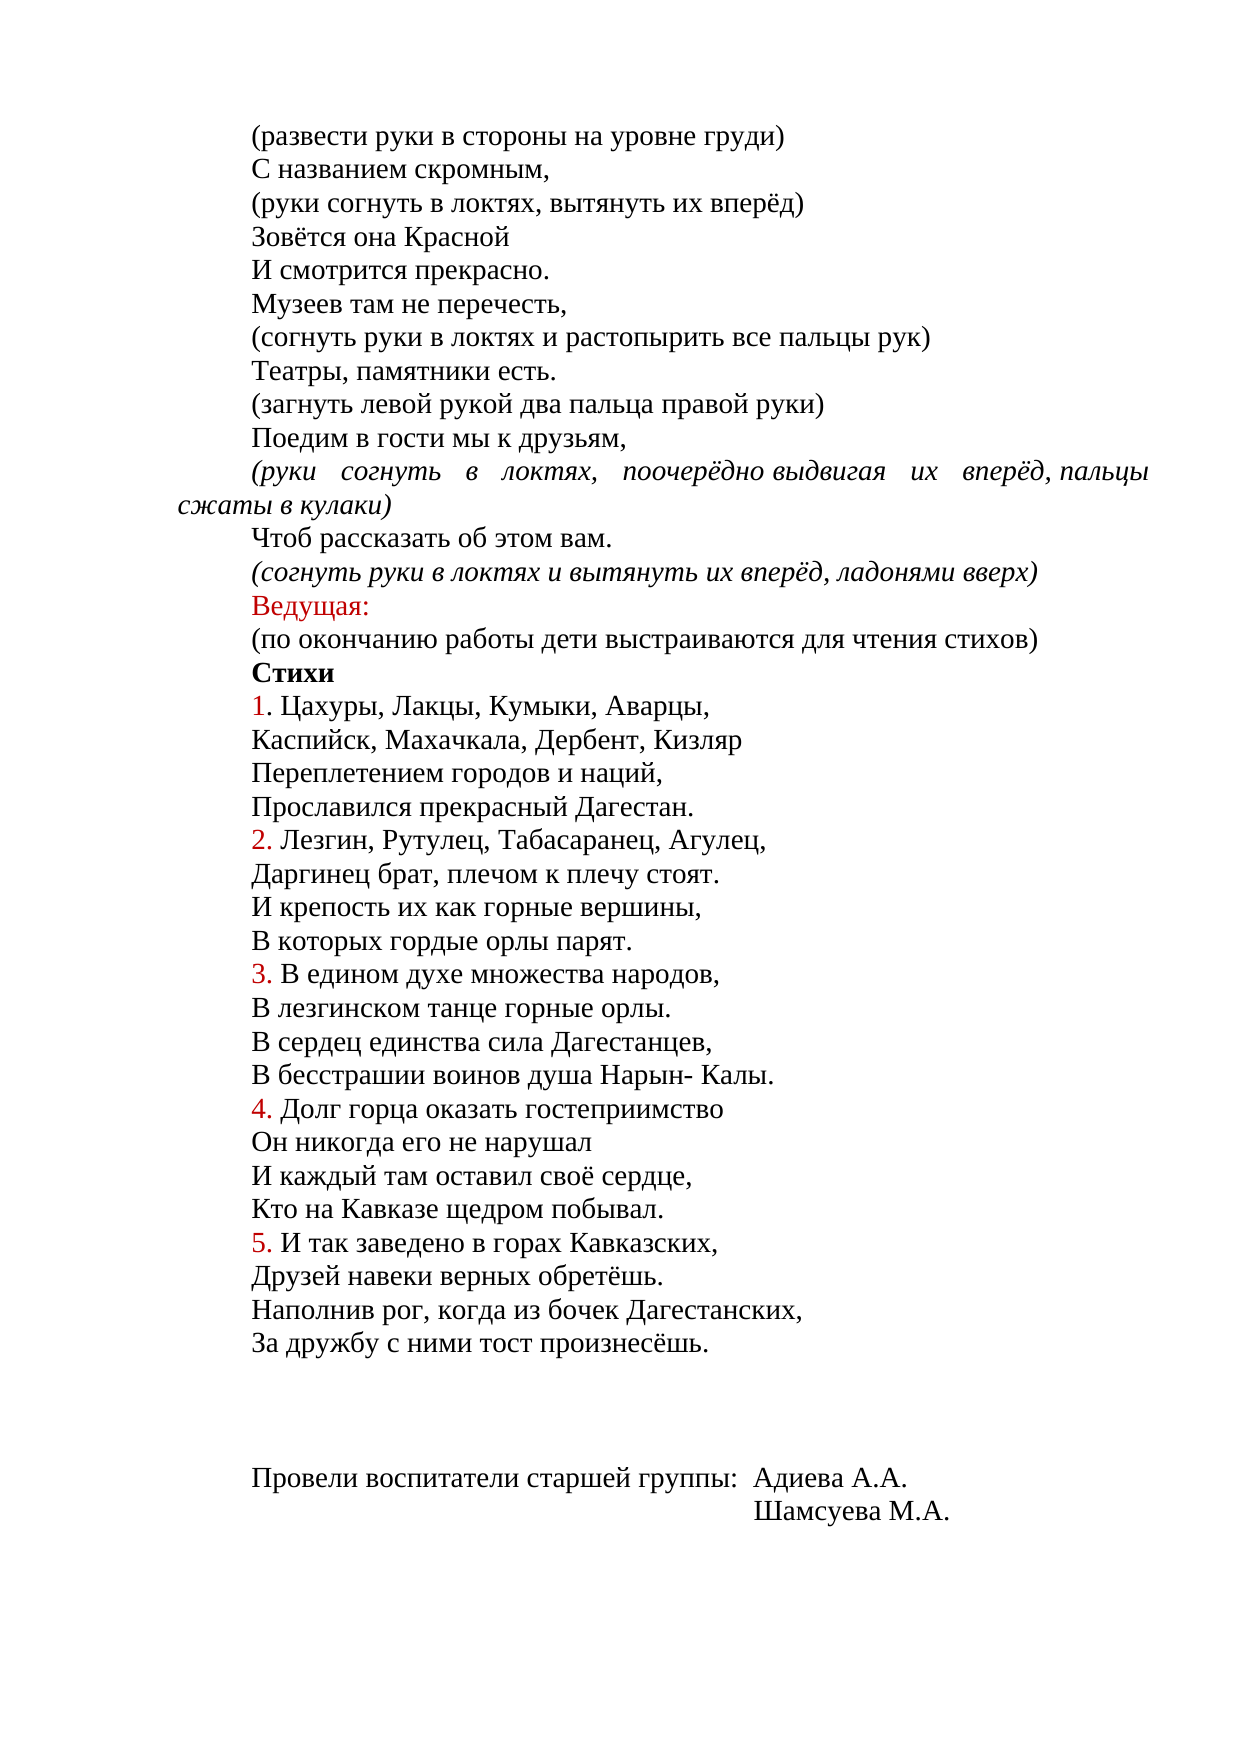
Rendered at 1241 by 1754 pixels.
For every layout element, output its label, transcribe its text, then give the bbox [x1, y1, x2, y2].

text И смотрится прекрасно. [177, 252, 1152, 286]
text (по окончанию работы дети выстраиваются для чтения стихов) [177, 621, 1152, 655]
text Музеев там не перечесть, [177, 286, 1152, 319]
text И крепость их как горные вершины, [177, 889, 1152, 923]
text Наполнив рог, когда из бочек Дагестанских, [177, 1292, 1152, 1326]
text Провели воспитатели старшей группы: Адиева А.А. Шамсуева М.А. [177, 1460, 1152, 1527]
text Друзей навеки верных обретёшь. [177, 1258, 1152, 1292]
text В бесстрашии воинов душа Нарын- Калы. [177, 1057, 1152, 1091]
text 2. Лезгин, Рутулец, Табасаранец, Агулец, [177, 822, 1152, 856]
text (руки согнуть в локтях, поочерёдно выдвигая их вперёд, пальцы сжаты в кулаки) [177, 453, 1152, 521]
text Даргинец брат, плечом к плечу стоят. [177, 856, 1152, 889]
text Поедим в гости мы к друзьям, [177, 420, 1152, 453]
text Каспийск, Махачкала, Дербент, Кизляр [177, 722, 1152, 755]
text С названием скромным, [177, 152, 1152, 185]
text В которых гордые орлы парят. [177, 923, 1152, 957]
text (согнуть руки в локтях и растопырить все пальцы рук) [177, 319, 1152, 353]
text Прославился прекрасный Дагестан. [177, 789, 1152, 822]
text В сердец единства сила Дагестанцев, [177, 1024, 1152, 1057]
text (развести руки в стороны на уровне груди) [177, 118, 1152, 152]
text За дружбу с ними тост произнесёшь. [177, 1326, 1152, 1359]
text Театры, памятники есть. [177, 353, 1152, 386]
text Он никогда его не нарушал [177, 1124, 1152, 1158]
text (согнуть руки в локтях и вытянуть их вперёд, ладонями вверх) [177, 554, 1152, 588]
text 4. Долг горца оказать гостеприимство [177, 1091, 1152, 1124]
text 3. В едином духе множества народов, [177, 957, 1152, 990]
text (руки согнуть в локтях, вытянуть их вперёд) [177, 185, 1152, 219]
text Стихи [177, 655, 1152, 688]
text 5. И так заведено в горах Кавказских, [177, 1225, 1152, 1258]
text Чтоб рассказать об этом вам. [177, 521, 1152, 554]
text Ведущая: [177, 588, 1152, 621]
text (загнуть левой рукой два пальца правой руки) [177, 386, 1152, 420]
text Кто на Кавказе щедром побывал. [177, 1191, 1152, 1225]
text Переплетением городов и наций, [177, 755, 1152, 789]
text В лезгинском танце горные орлы. [177, 990, 1152, 1024]
text 1. Цахуры, Лакцы, Кумыки, Аварцы, [177, 688, 1152, 722]
text И каждый там оставил своё сердце, [177, 1158, 1152, 1191]
text Зовётся она Красной [177, 219, 1152, 252]
